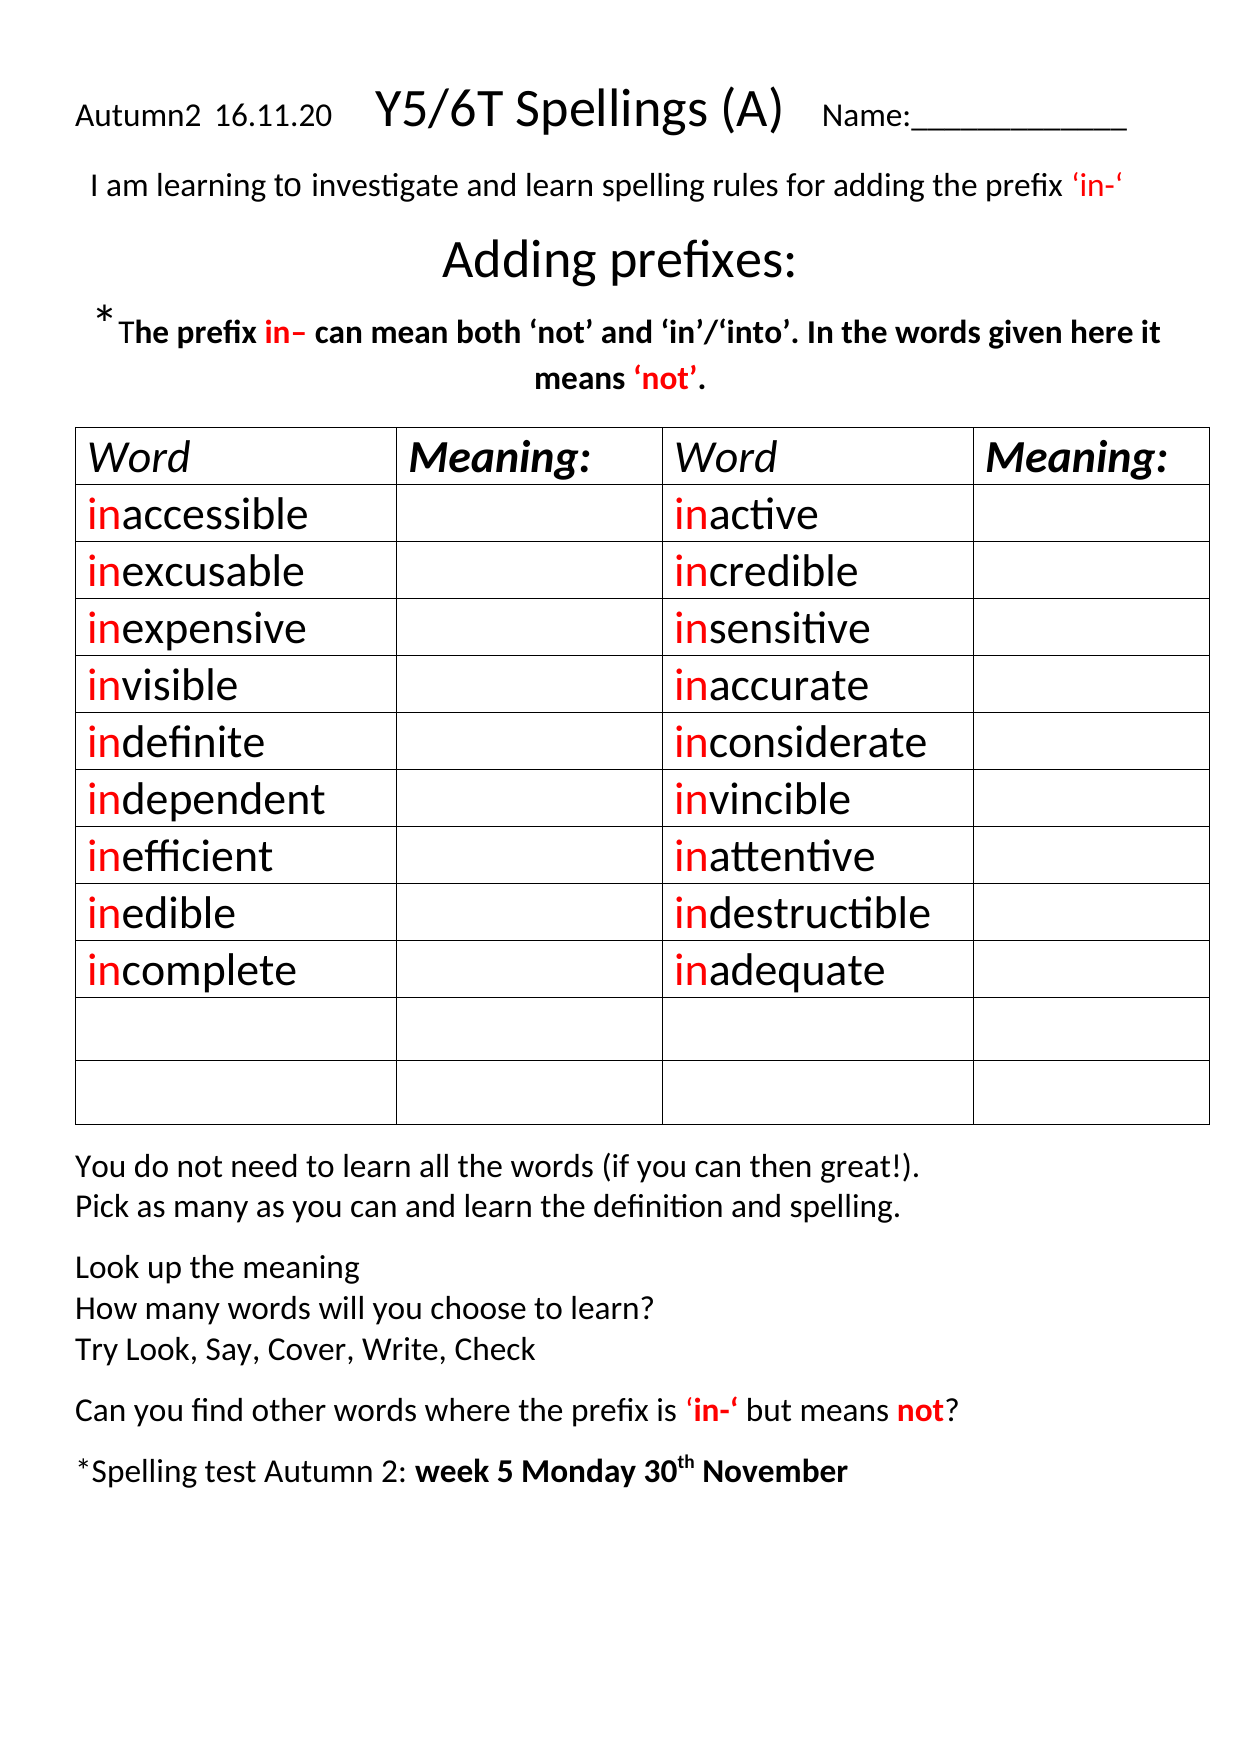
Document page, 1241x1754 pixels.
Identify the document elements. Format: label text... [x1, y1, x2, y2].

table_cell [974, 1061, 1209, 1123]
table_cell invincible [663, 770, 973, 826]
table_cell indefinite [76, 713, 396, 769]
table_cell inaccessible [76, 485, 396, 541]
table_cell inadequate [663, 941, 973, 997]
table_cell [76, 998, 396, 1060]
table_cell inexpensive [76, 599, 396, 655]
table_cell inactive [663, 485, 973, 541]
table_cell [663, 998, 973, 1060]
text *Spelling test Autumn 2: week 5 Monday 30th November [75, 1450, 1165, 1491]
table_cell indestructible [663, 884, 973, 939]
table_cell [974, 884, 1209, 939]
table_cell [397, 998, 662, 1060]
table_cell [397, 713, 662, 769]
text Try Look, Say, Cover, Write, Check [75, 1328, 1165, 1369]
table_cell [397, 599, 662, 655]
table_cell [974, 998, 1209, 1060]
table_cell [974, 599, 1209, 655]
table_cell invisible [76, 656, 396, 712]
table_cell [974, 770, 1209, 826]
table_cell [397, 1061, 662, 1123]
text Look up the meaning [75, 1247, 1165, 1287]
table_cell [397, 827, 662, 883]
table_cell [397, 770, 662, 826]
table_cell [397, 542, 662, 598]
table_cell insensitive [663, 599, 973, 655]
table_cell inefficient [76, 827, 396, 883]
table_cell incomplete [76, 941, 396, 997]
text You do not need to learn all the words (if you can then great!). [75, 1145, 1165, 1186]
table_header Meaning: [974, 428, 1209, 484]
text Can you find other words where the prefix is ‘in-‘ but means not? [75, 1389, 1165, 1430]
table_cell inexcusable [76, 542, 396, 598]
table_header Word [76, 428, 396, 484]
table_cell inattentive [663, 827, 973, 883]
table_cell [663, 1061, 973, 1123]
table_cell independent [76, 770, 396, 826]
table_cell [76, 1061, 396, 1123]
table_cell inaccurate [663, 656, 973, 712]
text *The prefix in– can mean both ‘not’ and ‘in’/‘into’. In the words given here it means ‘not’. [75, 291, 1165, 398]
table_header Word [663, 428, 973, 484]
table_cell inconsiderate [663, 713, 973, 769]
table_cell [974, 485, 1209, 541]
table_cell [974, 713, 1209, 769]
table_cell [974, 542, 1209, 598]
table_cell inedible [76, 884, 396, 939]
table_cell [974, 656, 1209, 712]
table_header Meaning: [397, 428, 662, 484]
text How many words will you choose to learn? [75, 1287, 1165, 1328]
table_cell [397, 941, 662, 997]
table_cell [974, 941, 1209, 997]
text I am learning to investigate and learn spelling rules for adding the prefix ‘in-‘ [75, 164, 1165, 205]
table_cell [974, 827, 1209, 883]
text Pick as many as you can and learn the definition and spelling. [75, 1186, 1165, 1226]
table_cell incredible [663, 542, 973, 598]
table_cell [397, 485, 662, 541]
table_cell [397, 884, 662, 939]
table_cell [397, 656, 662, 712]
text Adding prefixes: [75, 225, 1165, 291]
